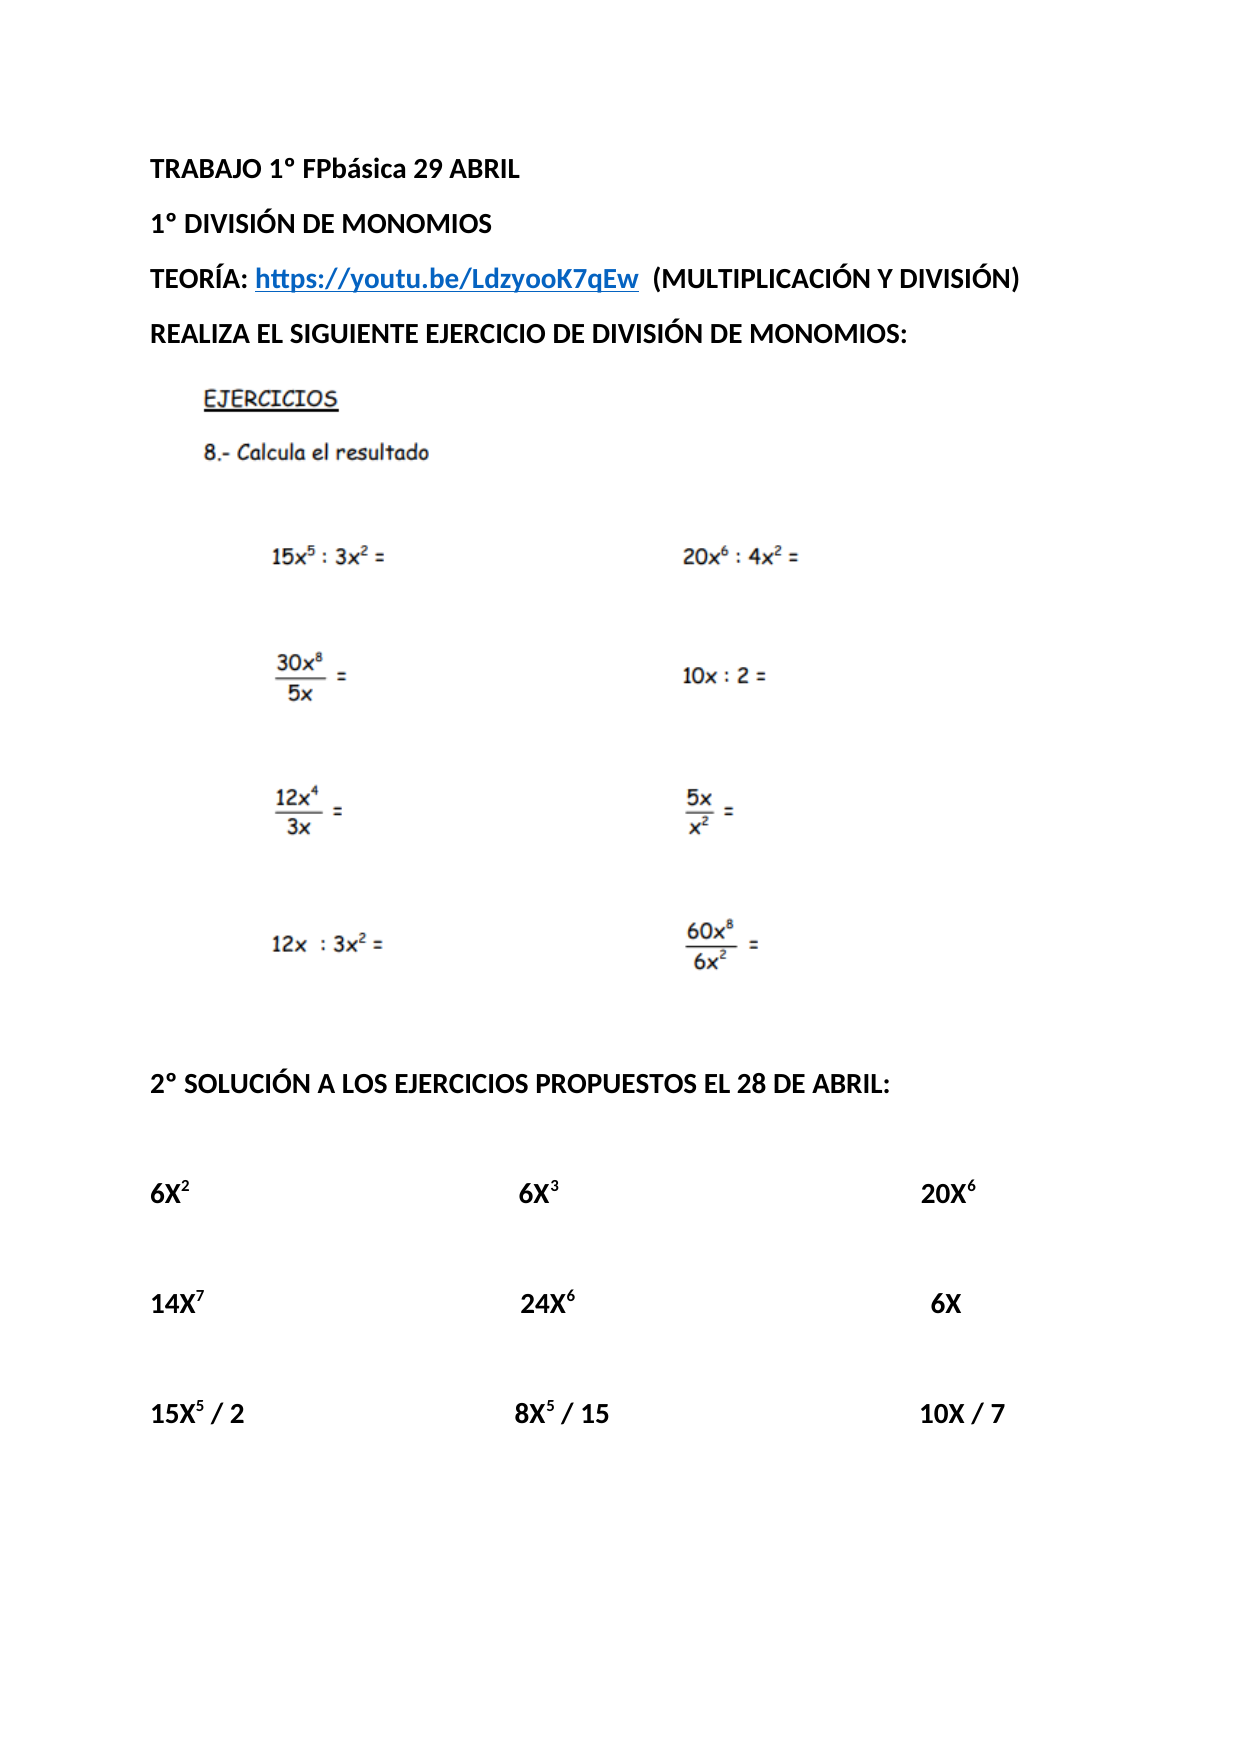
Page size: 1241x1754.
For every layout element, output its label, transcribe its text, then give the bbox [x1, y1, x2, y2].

text 15X5 / 2 8X5 / 15 10X / 7 [150, 1395, 1090, 1431]
text 14X7 24X6 6X [150, 1285, 1090, 1321]
text TRABAJO 1º FPbásica 29 ABRIL [150, 150, 1090, 186]
text 1º DIVISIÓN DE MONOMIOS [150, 205, 1090, 241]
text TEORÍA: https://youtu.be/LdzyooK7qEw (MULTIPLICACIÓN Y DIVISIÓN) [150, 260, 1090, 296]
text 6X2 6X3 20X6 [150, 1175, 1090, 1211]
text 2º SOLUCIÓN A LOS EJERCICIOS PROPUESTOS EL 28 DE ABRIL: [150, 1065, 1090, 1100]
text REALIZA EL SIGUIENTE EJERCICIO DE DIVISIÓN DE MONOMIOS: [150, 315, 1090, 351]
